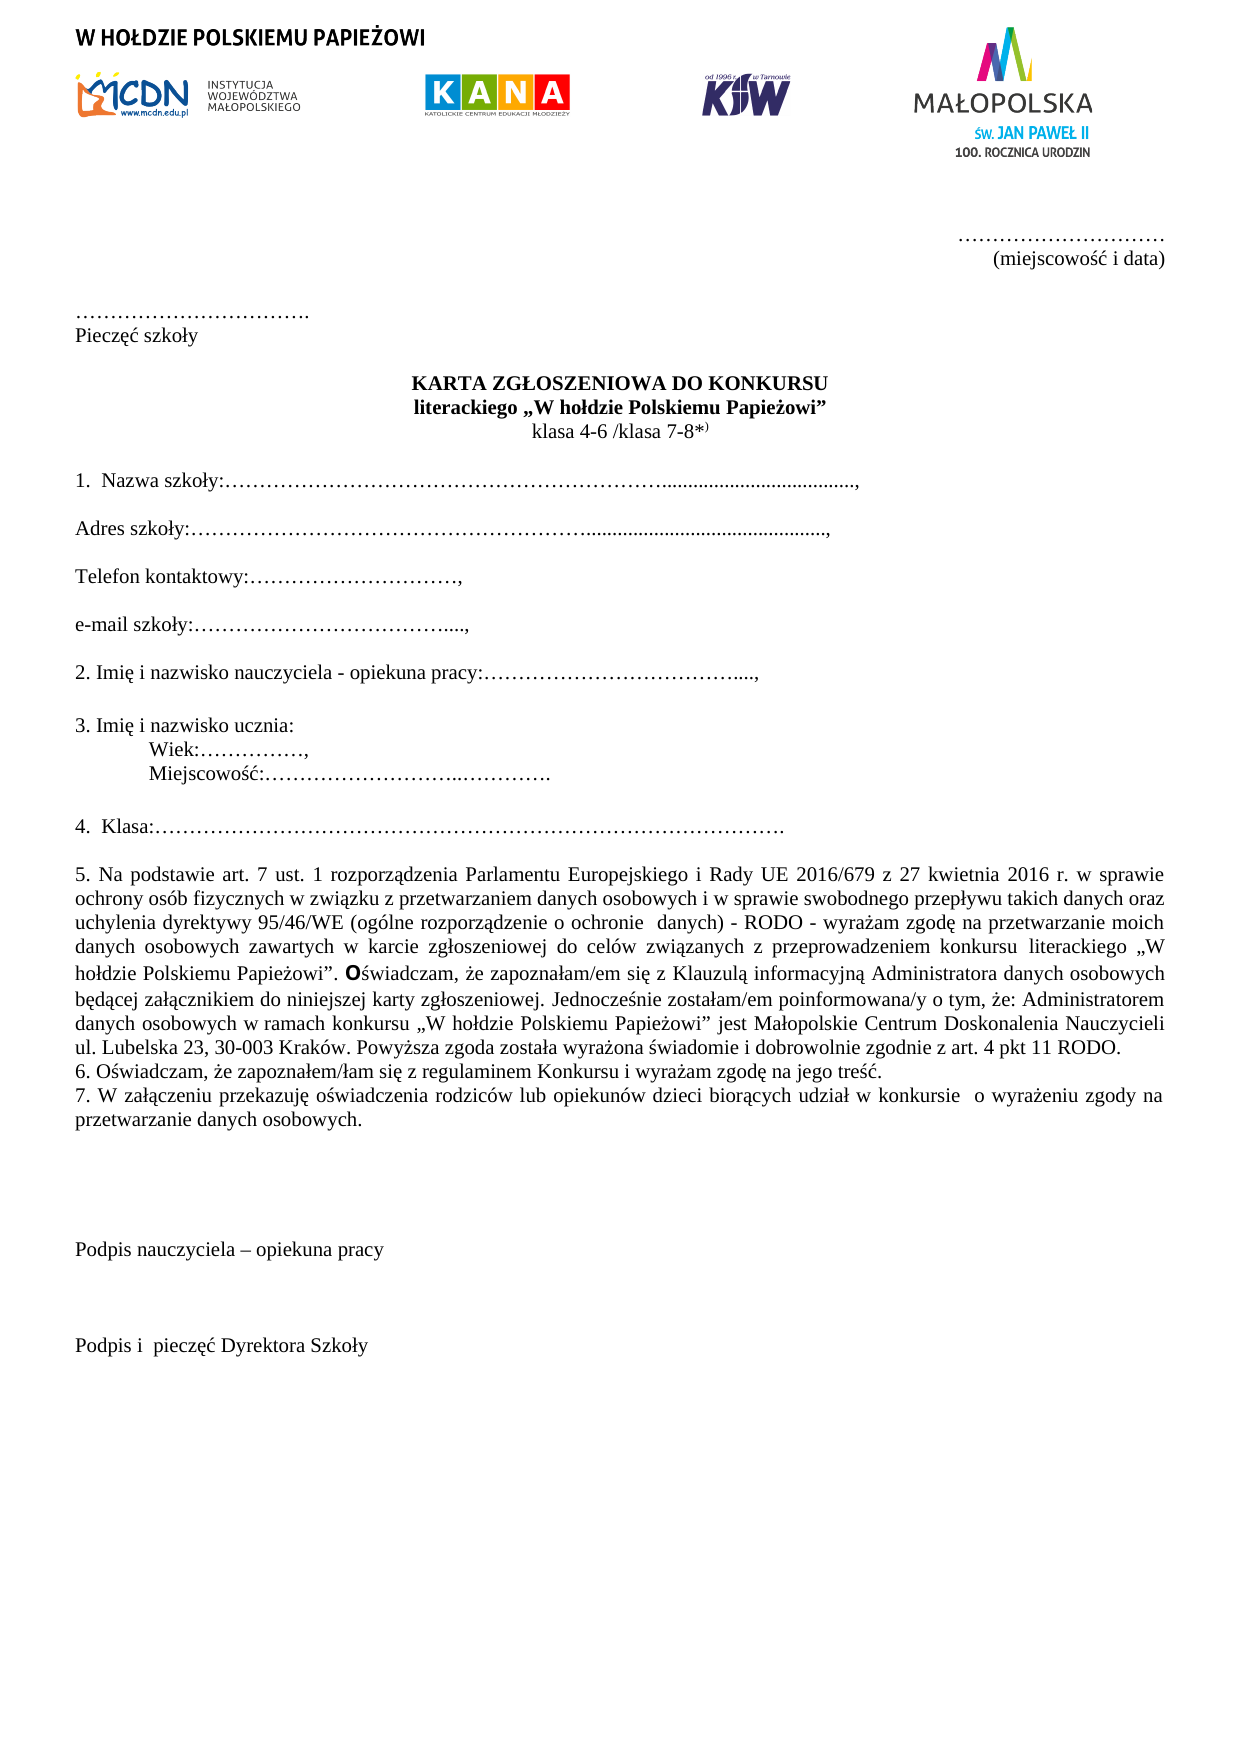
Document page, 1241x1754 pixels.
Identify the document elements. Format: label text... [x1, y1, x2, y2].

text Wiek:……………, [75, 737, 1165, 761]
text Telefon kontaktowy:…………………………, [75, 564, 1165, 588]
text Podpis nauczyciela – opiekuna pracy [75, 1237, 1165, 1261]
picture [75, 25, 1093, 157]
text 7. W załączeniu przekazuję oświadczenia rodziców lub opiekunów dzieci biorących udział w konkursie o wyrażeniu zgody na przetwarzanie danych osobowych. [75, 1083, 1165, 1131]
text Adres szkoły:………………………………………………….............................................., [75, 516, 1165, 540]
text klasa 4-6 /klasa 7-8*) [75, 419, 1165, 443]
text 6. Oświadczam, że zapoznałem/łam się z regulaminem Konkursu i wyrażam zgodę na jego treść. [75, 1059, 1165, 1083]
text 1. Nazwa szkoły:………………………………………………………....................................., [75, 467, 1165, 492]
text 5. Na podstawie art. 7 ust. 1 rozporządzenia Parlamentu Europejskiego i Rady UE 2016/679 z 27 kwietnia 2016 r. w sprawie ochrony osób fizycznych w związku z przetwarzaniem danych osobowych i w sprawie swobodnego przepływu takich danych oraz uchylenia dyrektywy 95/46/WE (ogólne rozporządzenie o ochronie danych) - RODO - wyrażam zgodę na przetwarzanie moich danych osobowych zawartych w karcie zgłoszeniowej do celów związanych z przeprowadzeniem konkursu literackiego „W hołdzie Polskiemu Papieżowi”. Oświadczam, że zapoznałam/em się z Klauzulą informacyjną Administratora danych osobowych będącej załącznikiem do niniejszej karty zgłoszeniowej. Jednocześnie zostałam/em poinformowana/y o tym, że: Administratorem danych osobowych w ramach konkursu „W hołdzie Polskiemu Papieżowi” jest Małopolskie Centrum Doskonalenia Nauczycieli ul. Lubelska 23, 30-003 Kraków. Powyższa zgoda została wyrażona świadomie i dobrowolnie zgodnie z art. 4 pkt 11 RODO. [75, 862, 1165, 1059]
text (miejscowość i data) [75, 246, 1165, 270]
text Pieczęć szkoły [75, 323, 1165, 347]
text 4. Klasa:………………………………………………………………………………. [75, 814, 1165, 838]
text 2. Imię i nazwisko nauczyciela - opiekuna pracy:………………………………...., [75, 660, 1165, 684]
text ……………………………. [75, 299, 1165, 323]
text ………………………… [75, 222, 1165, 246]
text KARTA ZGŁOSZENIOWA DO KONKURSU [75, 371, 1165, 395]
text Miejscowość:………………………..…………. [75, 761, 1165, 785]
text e-mail szkoły:………………………………...., [75, 612, 1165, 636]
text Podpis i pieczęć Dyrektora Szkoły [75, 1333, 1165, 1357]
text 3. Imię i nazwisko ucznia: [75, 713, 1165, 737]
text literackiego „W hołdzie Polskiemu Papieżowi” [75, 395, 1165, 419]
